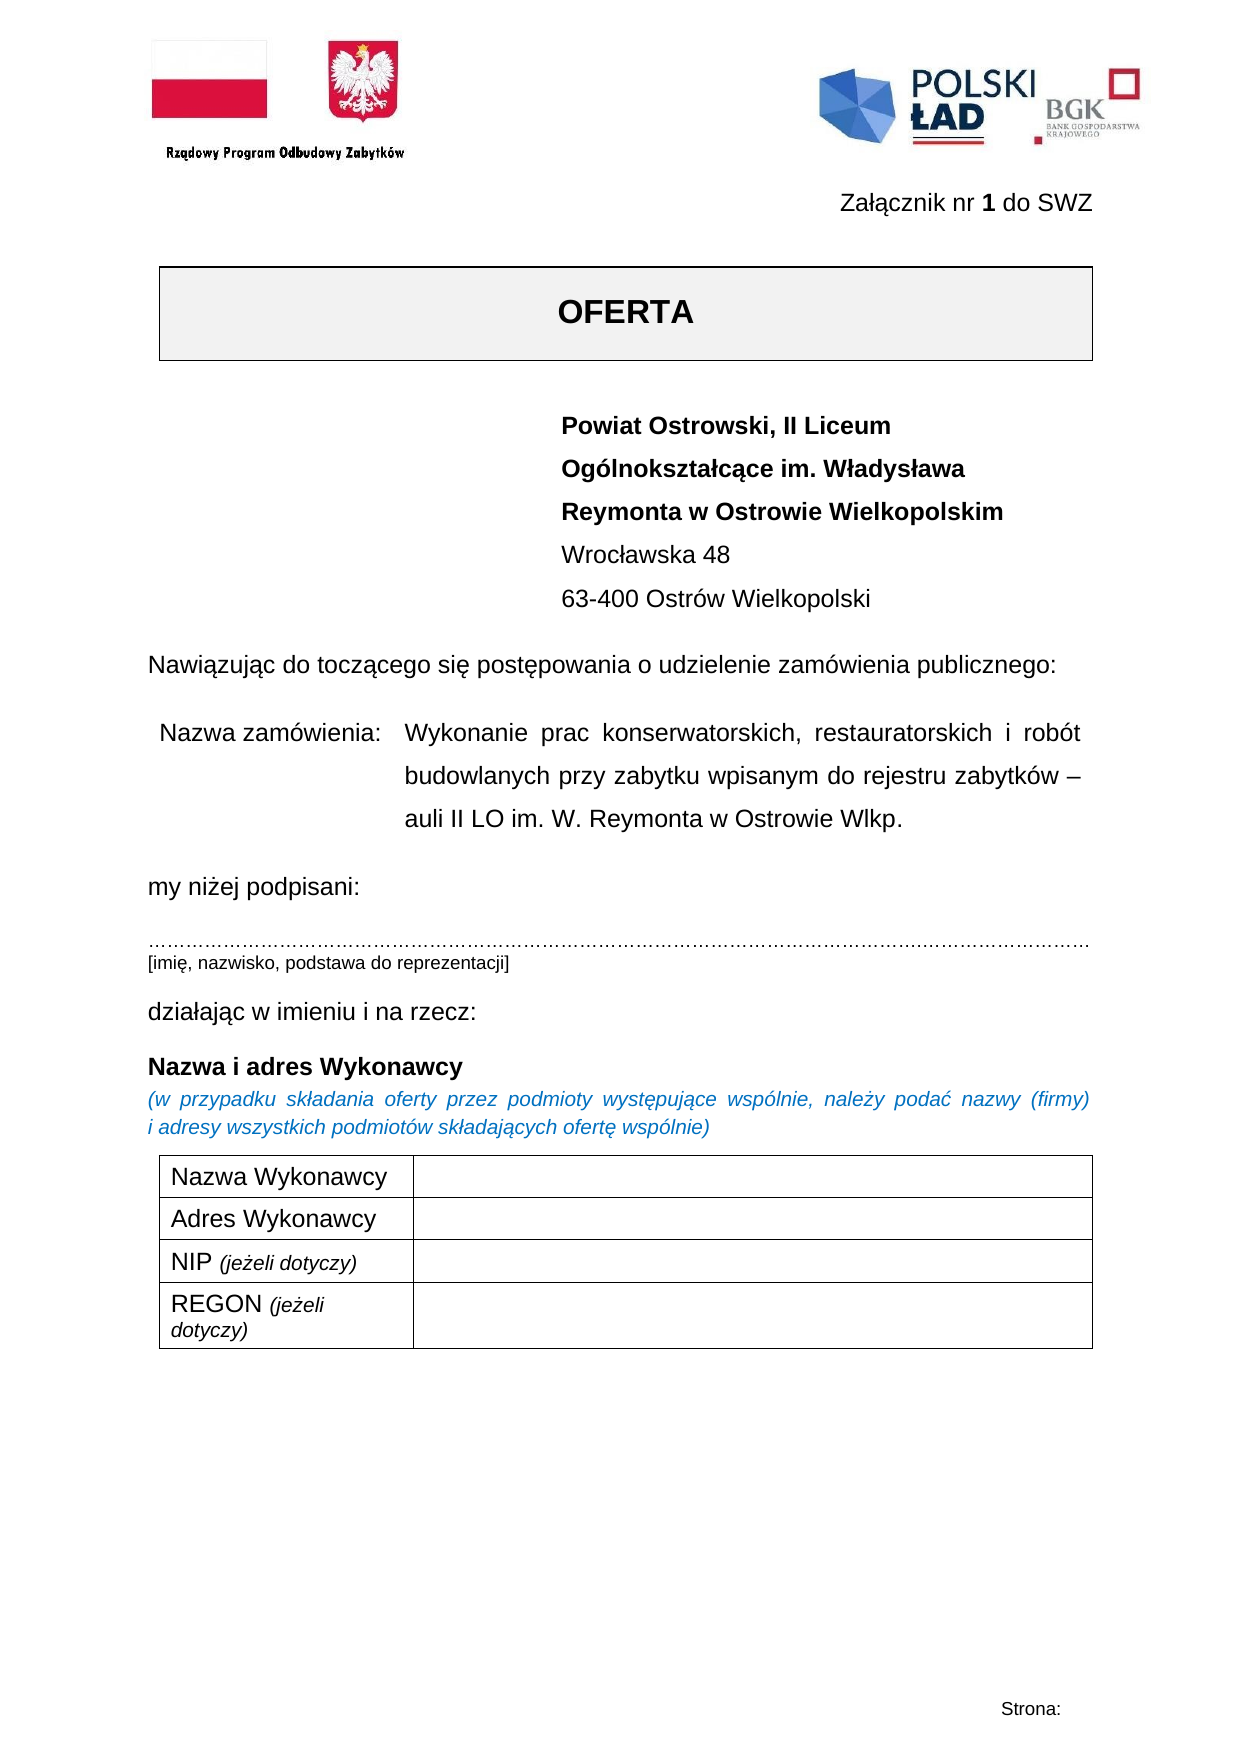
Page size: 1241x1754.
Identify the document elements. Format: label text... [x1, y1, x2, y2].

list (w przypadku składania oferty przez podmioty występujące wspólnie, należy podać nazwy (firmy) i adresy wszystkich podmiotów składających ofertę wspólnie) [148, 1087, 1093, 1139]
table_cell [414, 1198, 1092, 1239]
table_header Nazwa zamówienia: [159, 718, 393, 847]
text my niżej podpisani: [148, 872, 1093, 901]
table_cell NIP (jeżeli dotyczy) [160, 1240, 413, 1282]
text Nawiązując do toczącego się postępowania o udzielenie zamówienia publicznego: [148, 650, 1093, 679]
table_cell [414, 1283, 1092, 1348]
text Powiat Ostrowski, II Liceum Ogólnokształcące im. Władysława Reymonta w Ostrowie Wielkopolskim [561, 411, 1093, 526]
table_header OFERTA [160, 268, 1092, 360]
picture [810, 30, 1160, 188]
text Wrocławska 48 [561, 541, 1093, 569]
text …………………………………………………………………………………………………………….……………………… [148, 930, 1093, 952]
table_header Nazwa Wykonawcy [160, 1156, 413, 1197]
text działając w imieniu i na rzecz: [148, 997, 1093, 1025]
picture [131, 30, 435, 167]
table_cell Adres Wykonawcy [160, 1198, 413, 1239]
table_header Wykonanie prac konserwatorskich, restauratorskich i robót budowlanych przy zabytku wpisanym do rejestru zabytków – auli II LO im. W. Reymonta w Ostrowie Wlkp. [393, 718, 1093, 847]
table_cell REGON (jeżeli dotyczy) [160, 1283, 413, 1348]
table_cell [414, 1240, 1092, 1282]
text [imię, nazwisko, podstawa do reprezentacji] [148, 952, 1093, 973]
text 63-400 Ostrów Wielkopolski [561, 584, 1093, 612]
text Nazwa i adres Wykonawcy [148, 1052, 1093, 1081]
table_header [414, 1156, 1092, 1197]
subtitle Załącznik nr 1 do SWZ [148, 103, 1093, 216]
